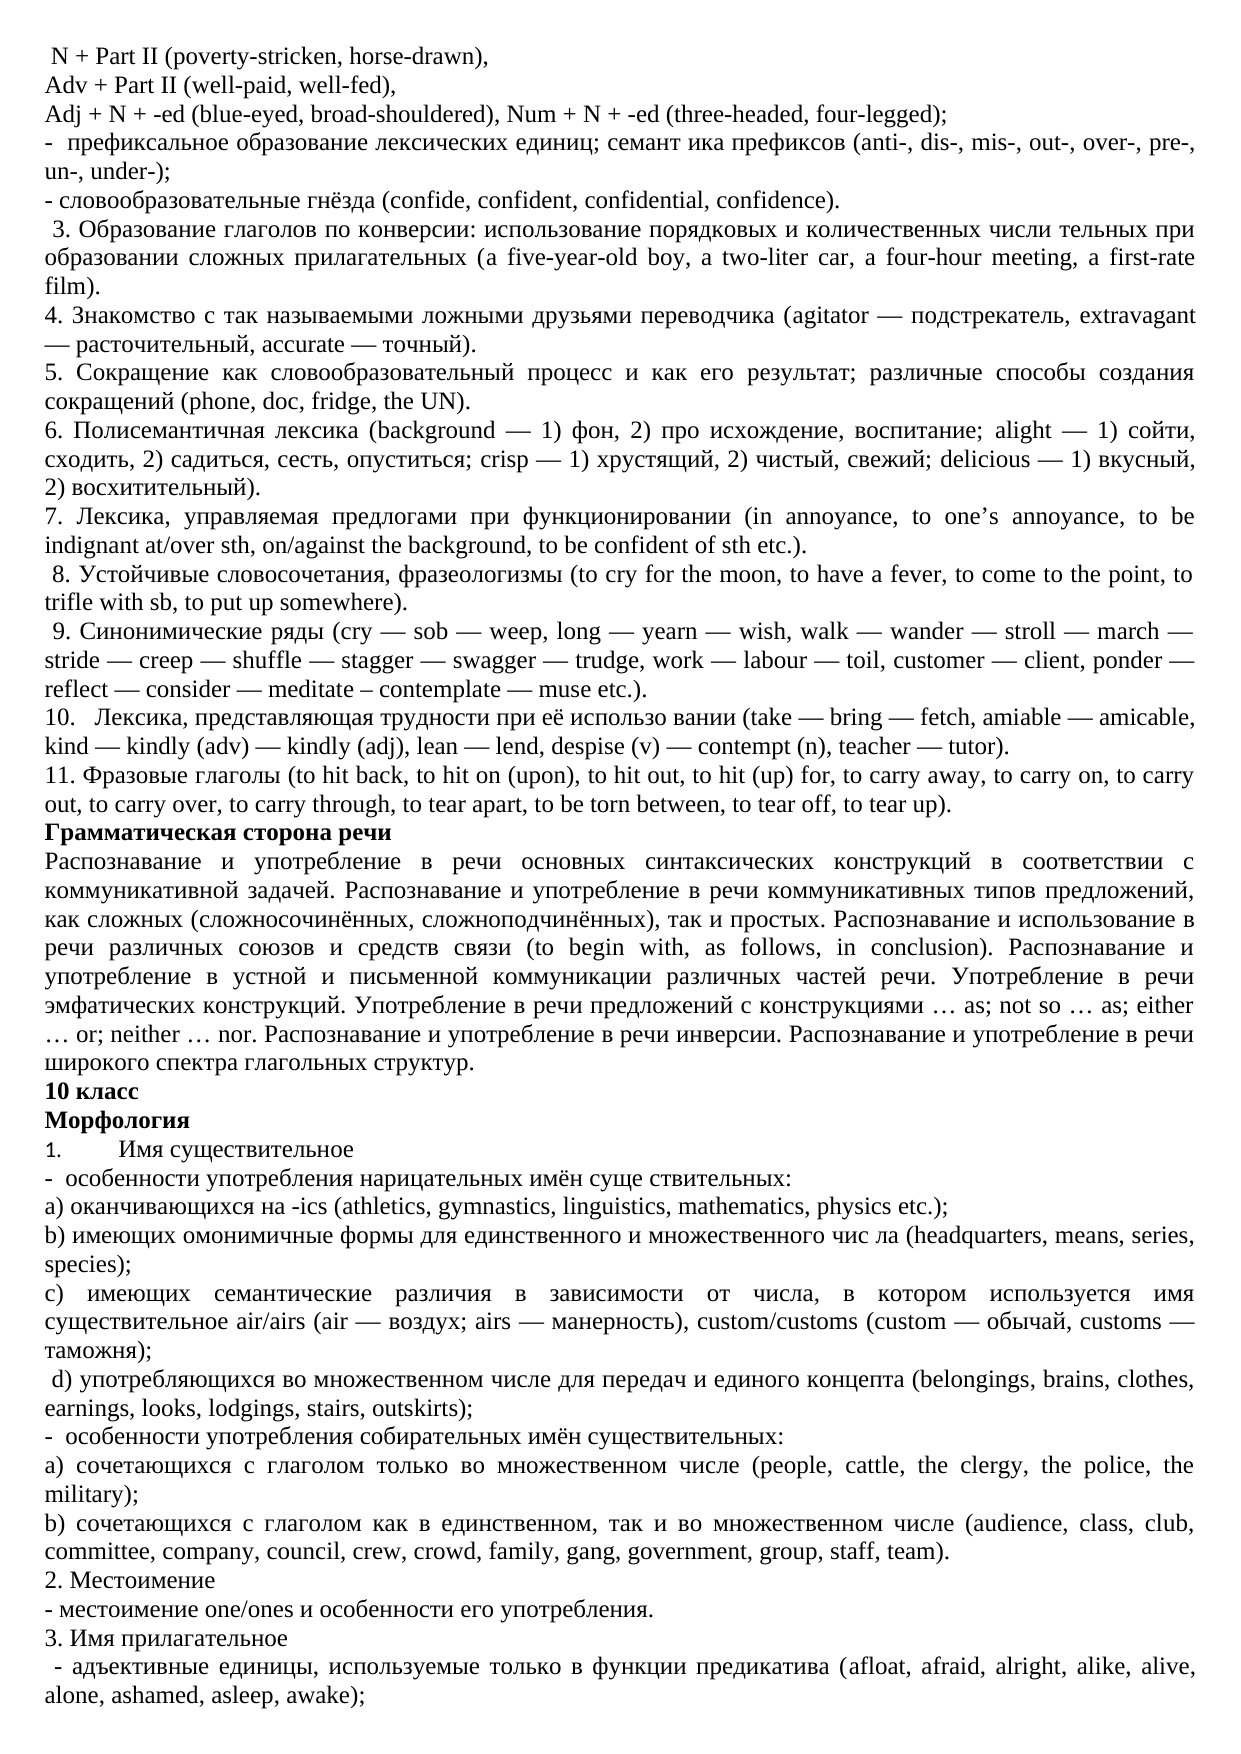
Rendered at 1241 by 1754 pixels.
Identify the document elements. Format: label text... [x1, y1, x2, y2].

text N + Part II (poverty-stricken, horse-drawn), [44, 41, 1196, 70]
text c) имеющих семантические различия в зависимости от числа, в котором используется имя существительное air/airs (air — воздух; airs — манерность), custom/customs (custom — обычай, customs — таможня); [44, 1278, 1196, 1364]
text 7. Лексика, управляемая предлогами при функционировании (in annoyance, to one’s annoyance, to be indignant at/over sth, on/against the background, to be confident of sth etc.). [44, 501, 1196, 559]
text - словообразовательные гнёзда (confide, confident, confidential, confidence). [44, 185, 1196, 214]
text 2. Местоимение [44, 1565, 1196, 1594]
text a) оканчивающихся на -ics (athletics, gymnastics, linguistics, mathematics, physics etc.); [44, 1191, 1196, 1220]
text Морфология [44, 1105, 1196, 1134]
text 3. Имя прилагательное [44, 1623, 1196, 1651]
text a) сочетающихся с глаголом только во множественном числе (people, cattle, the clergy, the police, the military); [44, 1450, 1196, 1508]
text b) имеющих омонимичные формы для единственного и множественного чис ла (headquarters, means, series, species); [44, 1220, 1196, 1278]
text - префиксальное образование лексических единиц; семант ика префиксов (anti-, dis-, mis-, out-, over-, pre-, un-, under-); [44, 127, 1196, 185]
text - особенности употребления нарицательных имён суще ствительных: [44, 1163, 1196, 1191]
list Имя существительное [44, 1134, 1196, 1163]
text b) сочетающихся с глаголом как в единственном, так и во множественном числе (audience, class, club, committee, company, council, crew, crowd, family, gang, government, group, staff, team). [44, 1508, 1196, 1565]
text 4. Знакомство с так называемыми ложными друзьями переводчика (agitator — подстрекатель, extravagant — расточительный, accurate — точный). [44, 300, 1196, 357]
text 5. Сокращение как словообразовательный процесс и как его результат; различные способы создания сокращений (phone, doc, fridge, the UN). [44, 357, 1196, 415]
text 11. Фразовые глаголы (to hit back, to hit on (upon), to hit out, to hit (up) for, to carry away, to carry on, to carry out, to carry over, to carry through, to tear apart, to be torn between, to tear off, to tear up). [44, 760, 1196, 817]
text Распознавание и употребление в речи основных синтаксических конструкций в соответствии с коммуникативной задачей. Распознавание и употребление в речи коммуникативных типов предложений, как сложных (сложносочинённых, сложноподчинённых), так и простых. Распознавание и использование в речи различных союзов и средств связи (to begin with, as follows, in conclusion). Распознавание и употребление в устной и письменной коммуникации различных частей речи. Употребление в речи эмфатических конструкций. Употребление в речи предложений с конструкциями … as; not so … as; either … or; neither … nor. Распознавание и употребление в речи инверсии. Распознавание и употребление в речи широкого спектра глагольных структур. [44, 846, 1196, 1076]
text 10. Лексика, представляющая трудности при её использо вании (take — bring — fetch, amiable — amicable, kind — kindly (adv) — kindly (adj), lean — lend, despise (v) — contempt (n), teacher — tutor). [44, 702, 1196, 760]
text - особенности употребления собирательных имён существительных: [44, 1421, 1196, 1450]
text Adv + Part II (well-paid, well-fed), [44, 70, 1196, 99]
text - адъективные единицы, используемые только в функции предикатива (afloat, afraid, alright, alike, alive, alone, ashamed, asleep, awake); [44, 1651, 1196, 1709]
text 8. Устойчивые словосочетания, фразеологизмы (to cry for the moon, to have a fever, to come to the point, to trifle with sb, to put up somewhere). [44, 559, 1196, 616]
text 3. Образование глаголов по конверсии: использование порядковых и количественных числи тельных при образовании сложных прилагательных (a five-year-old boy, a two-liter car, a four-hour meeting, a first-rate film). [44, 214, 1196, 300]
text Грамматическая сторона речи [44, 817, 1196, 846]
text 9. Синонимические ряды (cry — sob — weep, long — yearn — wish, walk — wander — stroll — march — stride — creep — shuffle — stagger — swagger — trudge, work — labour — toil, customer — client, ponder — reflect — consider — meditate – contemplate — muse etc.). [44, 616, 1196, 702]
text Adj + N + -ed (blue-eyed, broad-shouldered), Num + N + -ed (three-headed, four-legged); [44, 99, 1196, 127]
text - местоимение one/ones и особенности его употребления. [44, 1594, 1196, 1623]
text d) употребляющихся во множественном числе для передач и единого концепта (belongings, brains, clothes, earnings, looks, lodgings, stairs, outskirts); [44, 1364, 1196, 1421]
text 6. Полисемантичная лексика (background — 1) фон, 2) про исхождение, воспитание; alight — 1) сойти, сходить, 2) садиться, сесть, опуститься; crisp — 1) хрустящий, 2) чистый, свежий; delicious — 1) вкусный, 2) восхитительный). [44, 415, 1196, 501]
text 10 класс [44, 1076, 1196, 1105]
